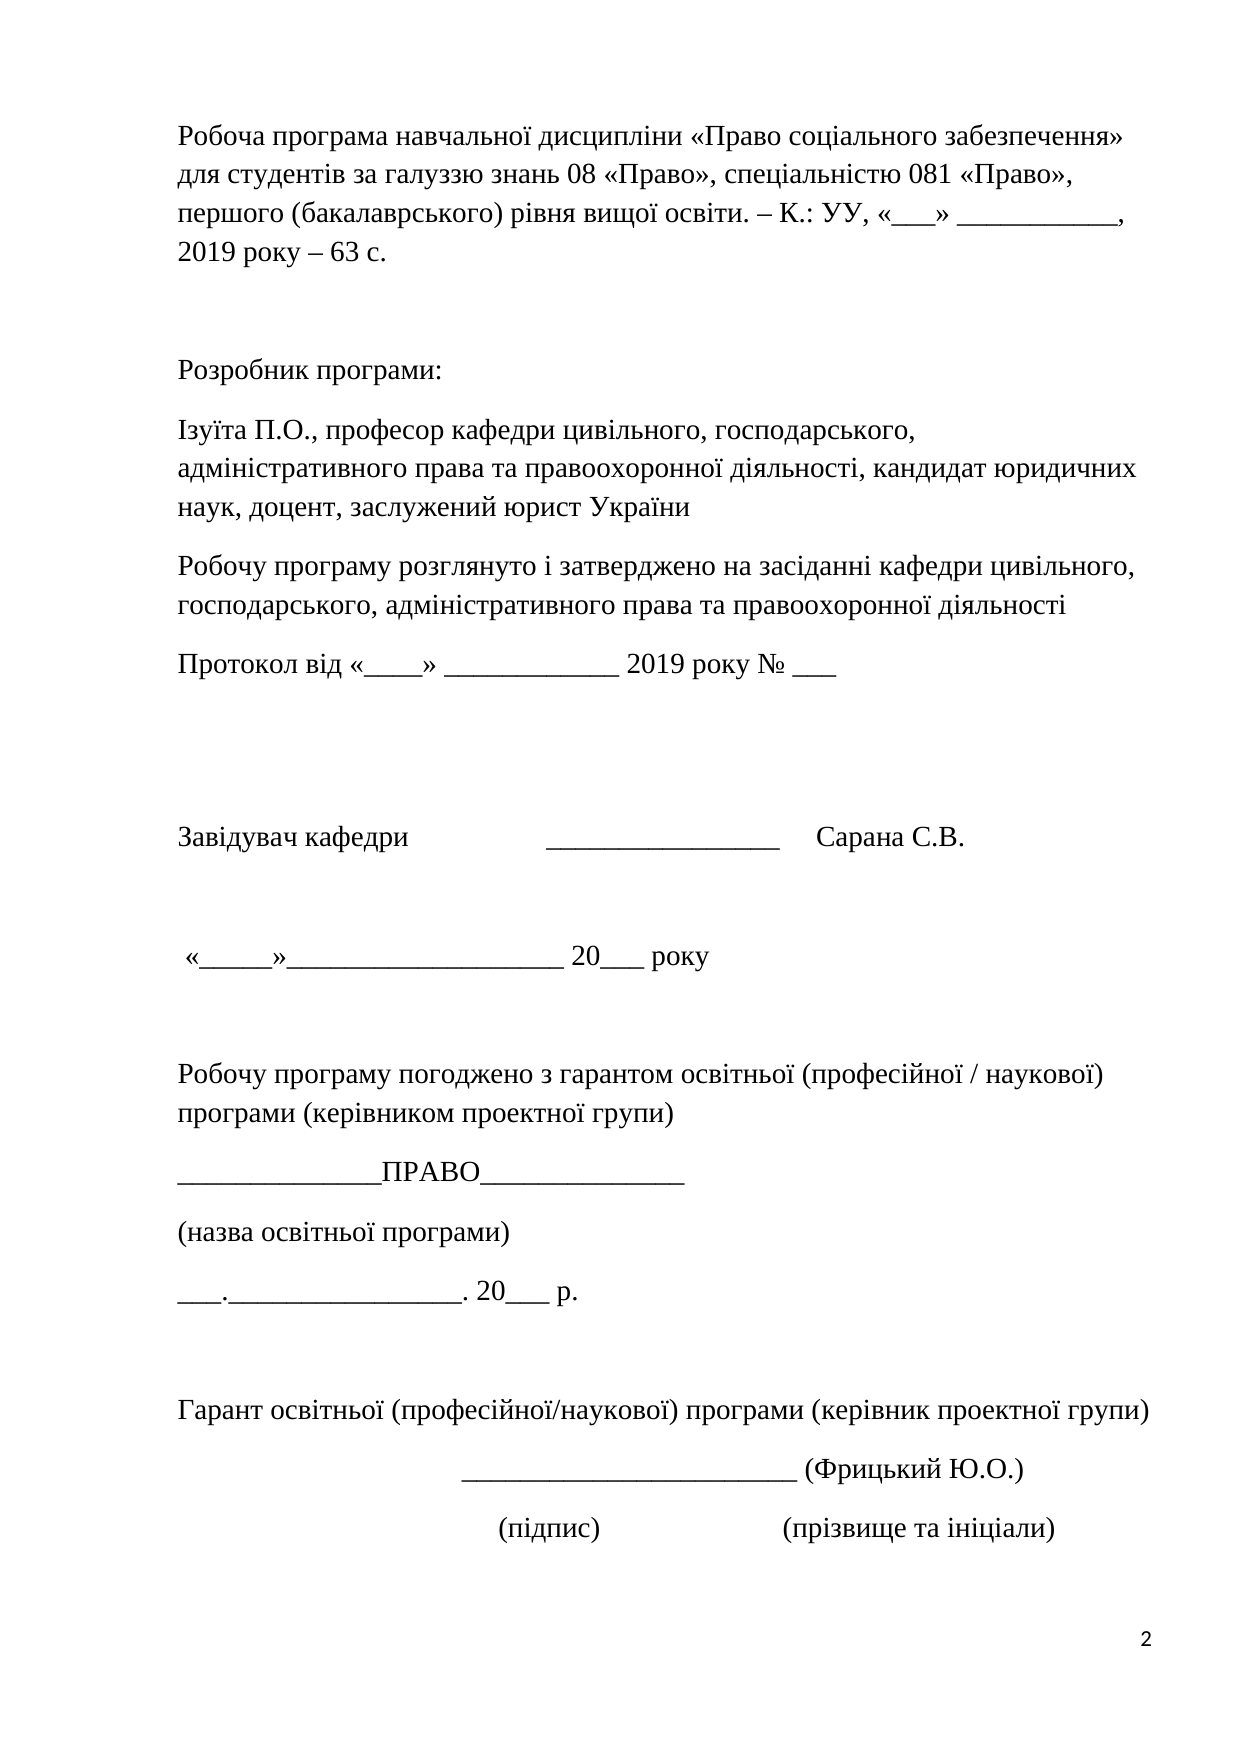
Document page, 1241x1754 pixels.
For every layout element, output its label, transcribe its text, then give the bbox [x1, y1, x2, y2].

text Розробник програми: [177, 352, 1152, 386]
text Робочу програму розглянуто і затверджено на засіданні кафедри цивільного, господарського, адміністративного права та правоохоронної діяльності [177, 548, 1152, 620]
text ______________ПРАВО______________ [177, 1154, 1152, 1188]
text Гарант освітньої (професійної/наукової) програми (керівник проектної групи) [177, 1392, 1152, 1425]
text (підпис) (прізвище та ініціали) [177, 1511, 1152, 1544]
text «_____»___________________ 20___ року [177, 938, 1152, 971]
text Робочу програму погоджено з гарантом освітньої (професійної / наукової) програми (керівником проектної групи) [177, 1056, 1152, 1128]
text Ізуїта П.О., професор кафедри цивільного, господарського, адміністративного права та правоохоронної діяльності, кандидат юридичних наук, доцент, заслужений юрист України [177, 412, 1152, 522]
text Протокол від «____» ____________ 2019 року № ___ [177, 646, 1152, 680]
text _______________________ (Фрицький Ю.О.) [177, 1451, 1152, 1485]
text Робоча програма навчальної дисципліни «Право соціального забезпечення» для студентів за галуззю знань 08 «Право», спеціальністю 081 «Право», першого (бакалаврського) рівня вищої освіти. – К.: УУ, «___» ___________, 2019 року – 63 с. [177, 118, 1152, 267]
text ___.________________. 20___ р. [177, 1273, 1152, 1307]
text Завідувач кафедри ________________ Сарана С.В. [177, 819, 1152, 852]
text (назва освітньої програми) [177, 1214, 1152, 1247]
